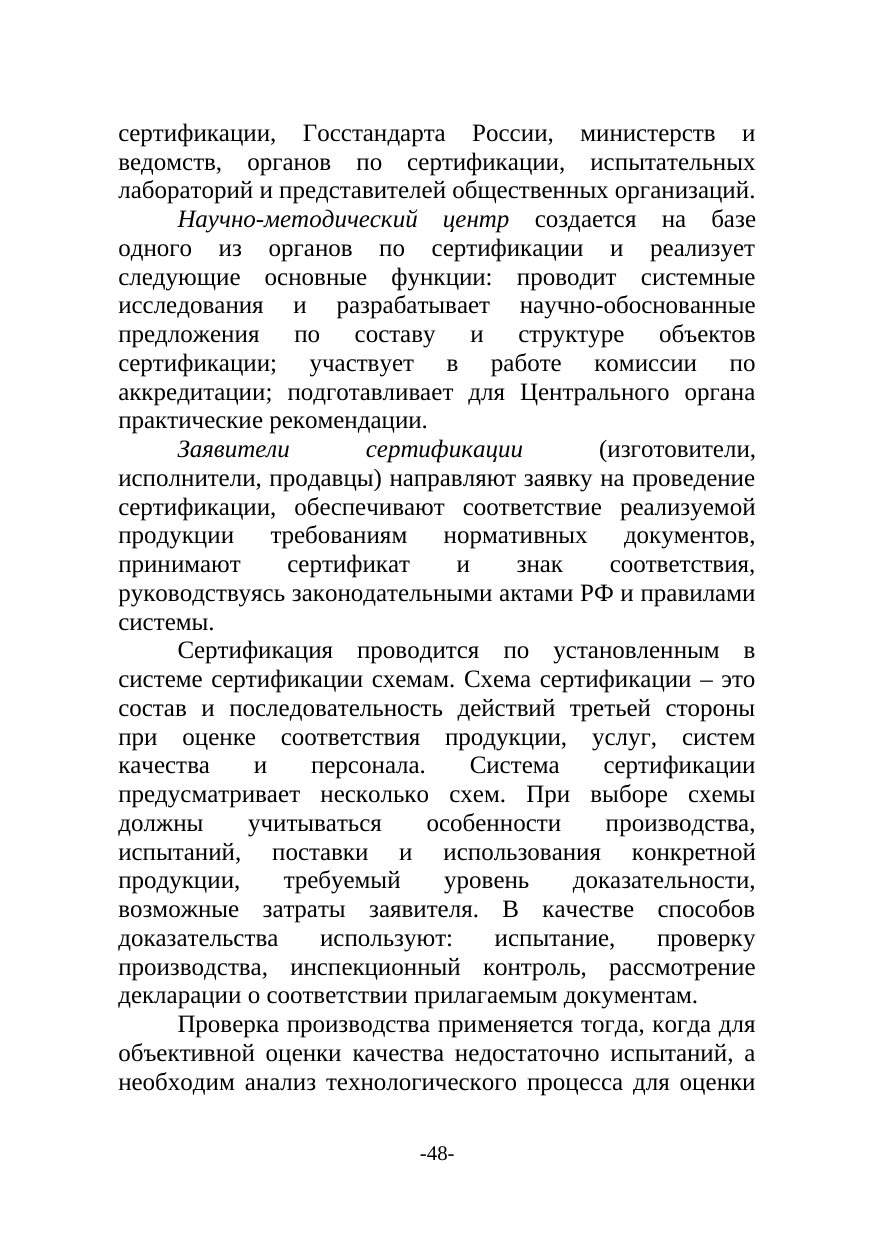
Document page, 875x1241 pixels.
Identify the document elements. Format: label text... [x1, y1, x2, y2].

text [118, 118, 756, 204]
text Заявители сертификации (изготовители, исполнители, продавцы) направляют заявку на проведение сертификации, обеспечивают соответствие реализуемой продукции требованиям нормативных документов, принимают сертификат и знак соответствия, руководствуясь законодательными актами РФ и правилами системы. [118, 434, 756, 636]
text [118, 1009, 756, 1096]
text Научно-методический центр создается на базе одного из органов по сертификации и реализует следующие основные функции: проводит системные исследования и разрабатывает научно-обоснованные предложения по составу и структуре объектов сертификации; участвует в работе комиссии по аккредитации; подготавливает для Центрального органа практические рекомендации. [118, 204, 756, 434]
text Сертификация проводится по установленным в системе сертификации схемам. Схема сертификации – это состав и последовательность действий третьей стороны при оценке соответствия продукции, услуг, систем качества и персонала. Система сертификации предусматривает несколько схем. При выборе схемы должны учитываться особенности производства, испытаний, поставки и использования конкретной продукции, требуемый уровень доказательности, возможные затраты заявителя. В качестве способов доказательства используют: испытание, проверку производства, инспекционный контроль, рассмотрение декларации о соответствии прилагаемым документам. [118, 636, 756, 1009]
